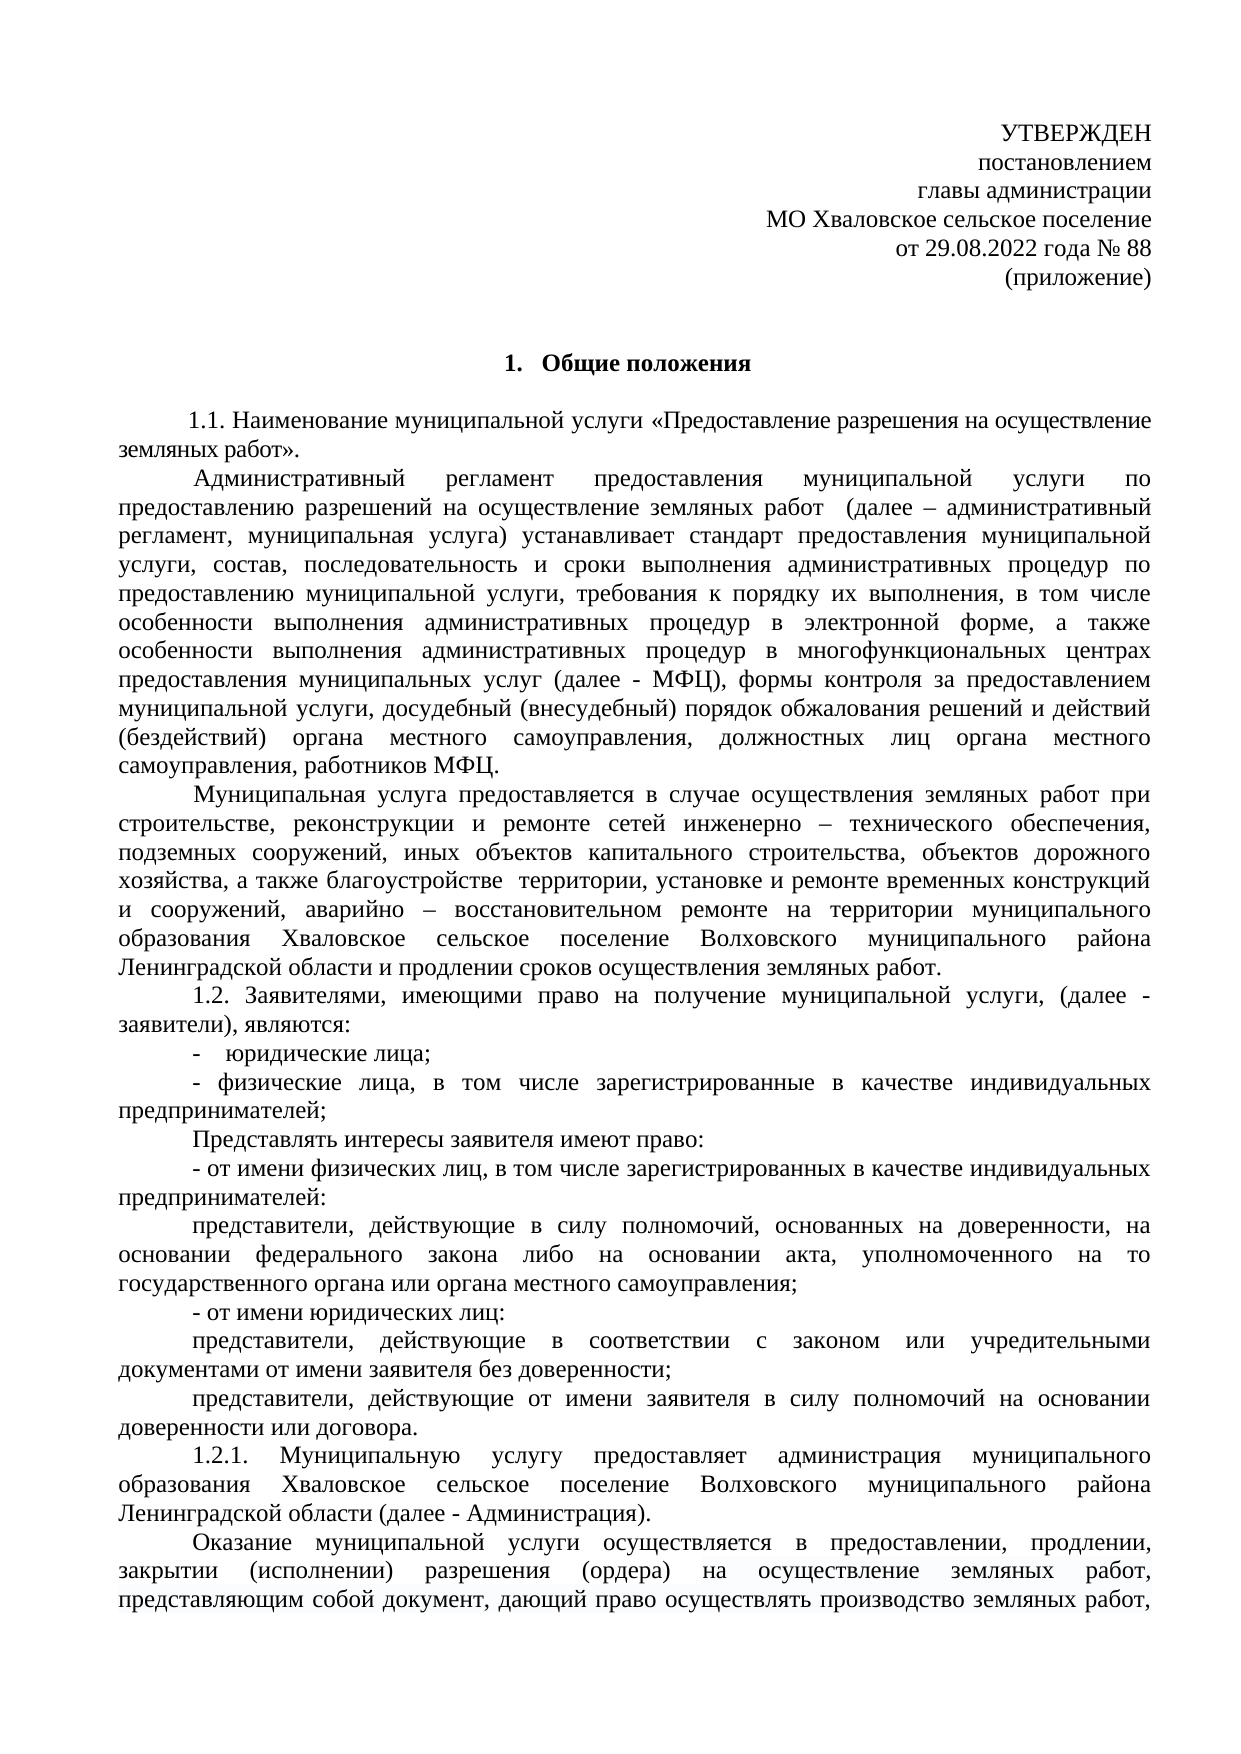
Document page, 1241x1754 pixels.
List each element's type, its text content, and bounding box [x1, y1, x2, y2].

list представители, действующие от имени заявителя в силу полномочий на основании доверенности или договора. [118, 1383, 1152, 1441]
list Общие положения [103, 348, 1152, 377]
text от 29.08.2022 года № 88 [118, 233, 1152, 262]
list 1.2. Заявителями, имеющими право на получение муниципальной услуги, (далее - заявители), являются: [118, 981, 1152, 1038]
text МО Хваловское сельское поселение [118, 204, 1152, 233]
list Представлять интересы заявителя имеют право: [118, 1124, 1152, 1153]
list представители, действующие в силу полномочий, основанных на доверенности, на основании федерального закона либо на основании акта, уполномоченного на то государственного органа или органа местного самоуправления; [118, 1211, 1152, 1297]
text Муниципальная услуга предоставляется в случае осуществления земляных работ при строительстве, реконструкции и ремонте сетей инженерно – технического обеспечения, подземных сооружений, иных объектов капитального строительства, объектов дорожного хозяйства, а также благоустройстве территории, установке и ремонте временных конструкций и сооружений, аварийно – восстановительном ремонте на территории муниципального образования Хваловское сельское поселение Волховского муниципального района Ленинградской области и продлении сроков осуществления земляных работ. [118, 779, 1152, 981]
text постановлением [118, 147, 1152, 176]
text 1.1. Наименование муниципальной услуги «Предоставление разрешения на осуществление земляных работ». [118, 406, 1152, 463]
list - физические лица, в том числе зарегистрированные в качестве индивидуальных предпринимателей; [118, 1067, 1152, 1124]
text главы администрации [118, 176, 1152, 204]
text (приложение) [118, 262, 1152, 291]
text Административный регламент предоставления муниципальной услуги по предоставлению разрешений на осуществление земляных работ (далее – административный регламент, муниципальная услуга) устанавливает стандарт предоставления муниципальной услуги, состав, последовательность и сроки выполнения административных процедур по предоставлению муниципальной услуги, требования к порядку их выполнения, в том числе особенности выполнения административных процедур в электронной форме, а также особенности выполнения административных процедур в многофункциональных центрах предоставления муниципальных услуг (далее - МФЦ), формы контроля за предоставлением муниципальной услуги, досудебный (внесудебный) порядок обжалования решений и действий (бездействий) органа местного самоуправления, должностных лиц органа местного самоуправления, работников МФЦ. [118, 463, 1152, 779]
list - от имени юридических лиц: [118, 1297, 1152, 1326]
text 1.2.1. Муниципальную услугу предоставляет администрация муниципального образования Хваловское сельское поселение Волховского муниципального района Ленинградской области (далее - Администрация). [118, 1441, 1152, 1527]
list - от имени физических лиц, в том числе зарегистрированных в качестве индивидуальных предпринимателей: [118, 1153, 1152, 1211]
text УТВЕРЖДЕН [118, 118, 1152, 147]
list представители, действующие в соответствии с законом или учредительными документами от имени заявителя без доверенности; [118, 1326, 1152, 1383]
list - юридические лица; [118, 1038, 1152, 1067]
